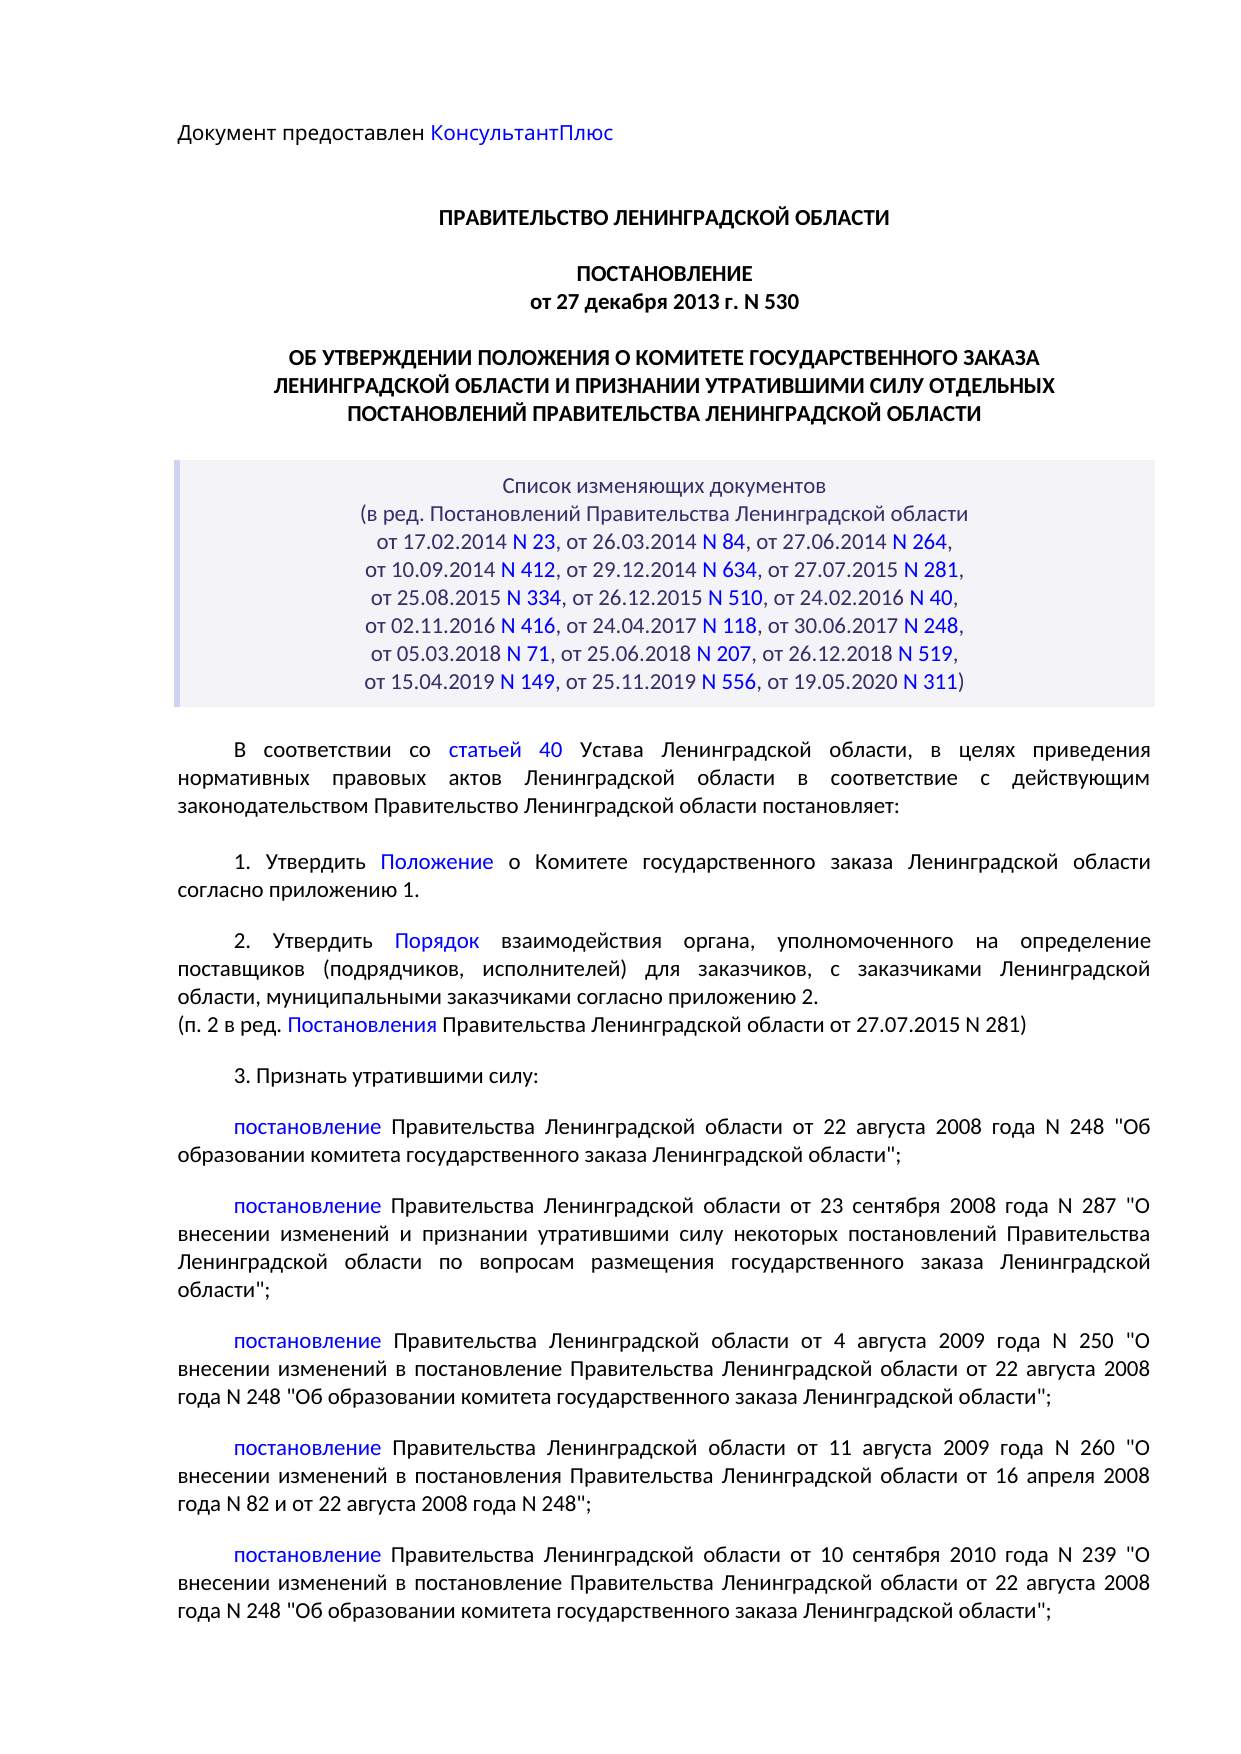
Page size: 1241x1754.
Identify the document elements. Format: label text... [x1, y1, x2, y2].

title ОБ УТВЕРЖДЕНИИ ПОЛОЖЕНИЯ О КОМИТЕТЕ ГОСУДАРСТВЕННОГО ЗАКАЗА [177, 343, 1152, 371]
text В соответствии со статьей 40 Устава Ленинградской области, в целях приведения нормативных правовых актов Ленинградской области в соответствие с действующим законодательством Правительство Ленинградской области постановляет: [177, 735, 1152, 819]
title ПОСТАНОВЛЕНИЙ ПРАВИТЕЛЬСТВА ЛЕНИНГРАДСКОЙ ОБЛАСТИ [177, 399, 1152, 427]
text 2. Утвердить Порядок взаимодействия органа, уполномоченного на определение поставщиков (подрядчиков, исполнителей) для заказчиков, с заказчиками Ленинградской области, муниципальными заказчиками согласно приложению 2. [177, 926, 1152, 1010]
title ПОСТАНОВЛЕНИЕ [177, 259, 1152, 287]
text (п. 2 в ред. Постановления Правительства Ленинградской области от 27.07.2015 N 281) [177, 1010, 1152, 1038]
title ПРАВИТЕЛЬСТВО ЛЕНИНГРАДСКОЙ ОБЛАСТИ [177, 203, 1152, 231]
text постановление Правительства Ленинградской области от 11 августа 2009 года N 260 "О внесении изменений в постановления Правительства Ленинградской области от 16 апреля 2008 года N 82 и от 22 августа 2008 года N 248"; [177, 1433, 1152, 1517]
text постановление Правительства Ленинградской области от 10 сентября 2010 года N 239 "О внесении изменений в постановление Правительства Ленинградской области от 22 августа 2008 года N 248 "Об образовании комитета государственного заказа Ленинградской области"; [177, 1540, 1152, 1624]
text постановление Правительства Ленинградской области от 4 августа 2009 года N 250 "О внесении изменений в постановление Правительства Ленинградской области от 22 августа 2008 года N 248 "Об образовании комитета государственного заказа Ленинградской области"; [177, 1326, 1152, 1410]
title ЛЕНИНГРАДСКОЙ ОБЛАСТИ И ПРИЗНАНИИ УТРАТИВШИМИ СИЛУ ОТДЕЛЬНЫХ [177, 371, 1152, 399]
title Документ предоставлен КонсультантПлюс [177, 118, 1152, 175]
table_header Список изменяющих документов (в ред. Постановлений Правительства Ленинградской области от 17.02.2014 N 23, от 26.03.2014 N 84, от 27.06.2014 N 264, от 10.09.2014 N 412, от 29.12.2014 N 634, от 27.07.2015 N 281, от 25.08.2015 N 334, от 26.12.2015 N 510, от 24.02.2016 N 40, от 02.11.2016 N 416, от 24.04.2017 N 118, от 30.06.2017 N 248, от 05.03.2018 N 71, от 25.06.2018 N 207, от 26.12.2018 N 519, от 15.04.2019 N 149, от 25.11.2019 N 556, от 19.05.2020 N 311) [180, 460, 1149, 707]
text 1. Утвердить Положение о Комитете государственного заказа Ленинградской области согласно приложению 1. [177, 847, 1152, 903]
text 3. Признать утратившими силу: [177, 1061, 1152, 1089]
text постановление Правительства Ленинградской области от 23 сентября 2008 года N 287 "О внесении изменений и признании утратившими силу некоторых постановлений Правительства Ленинградской области по вопросам размещения государственного заказа Ленинградской области"; [177, 1191, 1152, 1303]
title от 27 декабря 2013 г. N 530 [177, 287, 1152, 315]
text постановление Правительства Ленинградской области от 22 августа 2008 года N 248 "Об образовании комитета государственного заказа Ленинградской области"; [177, 1112, 1152, 1168]
